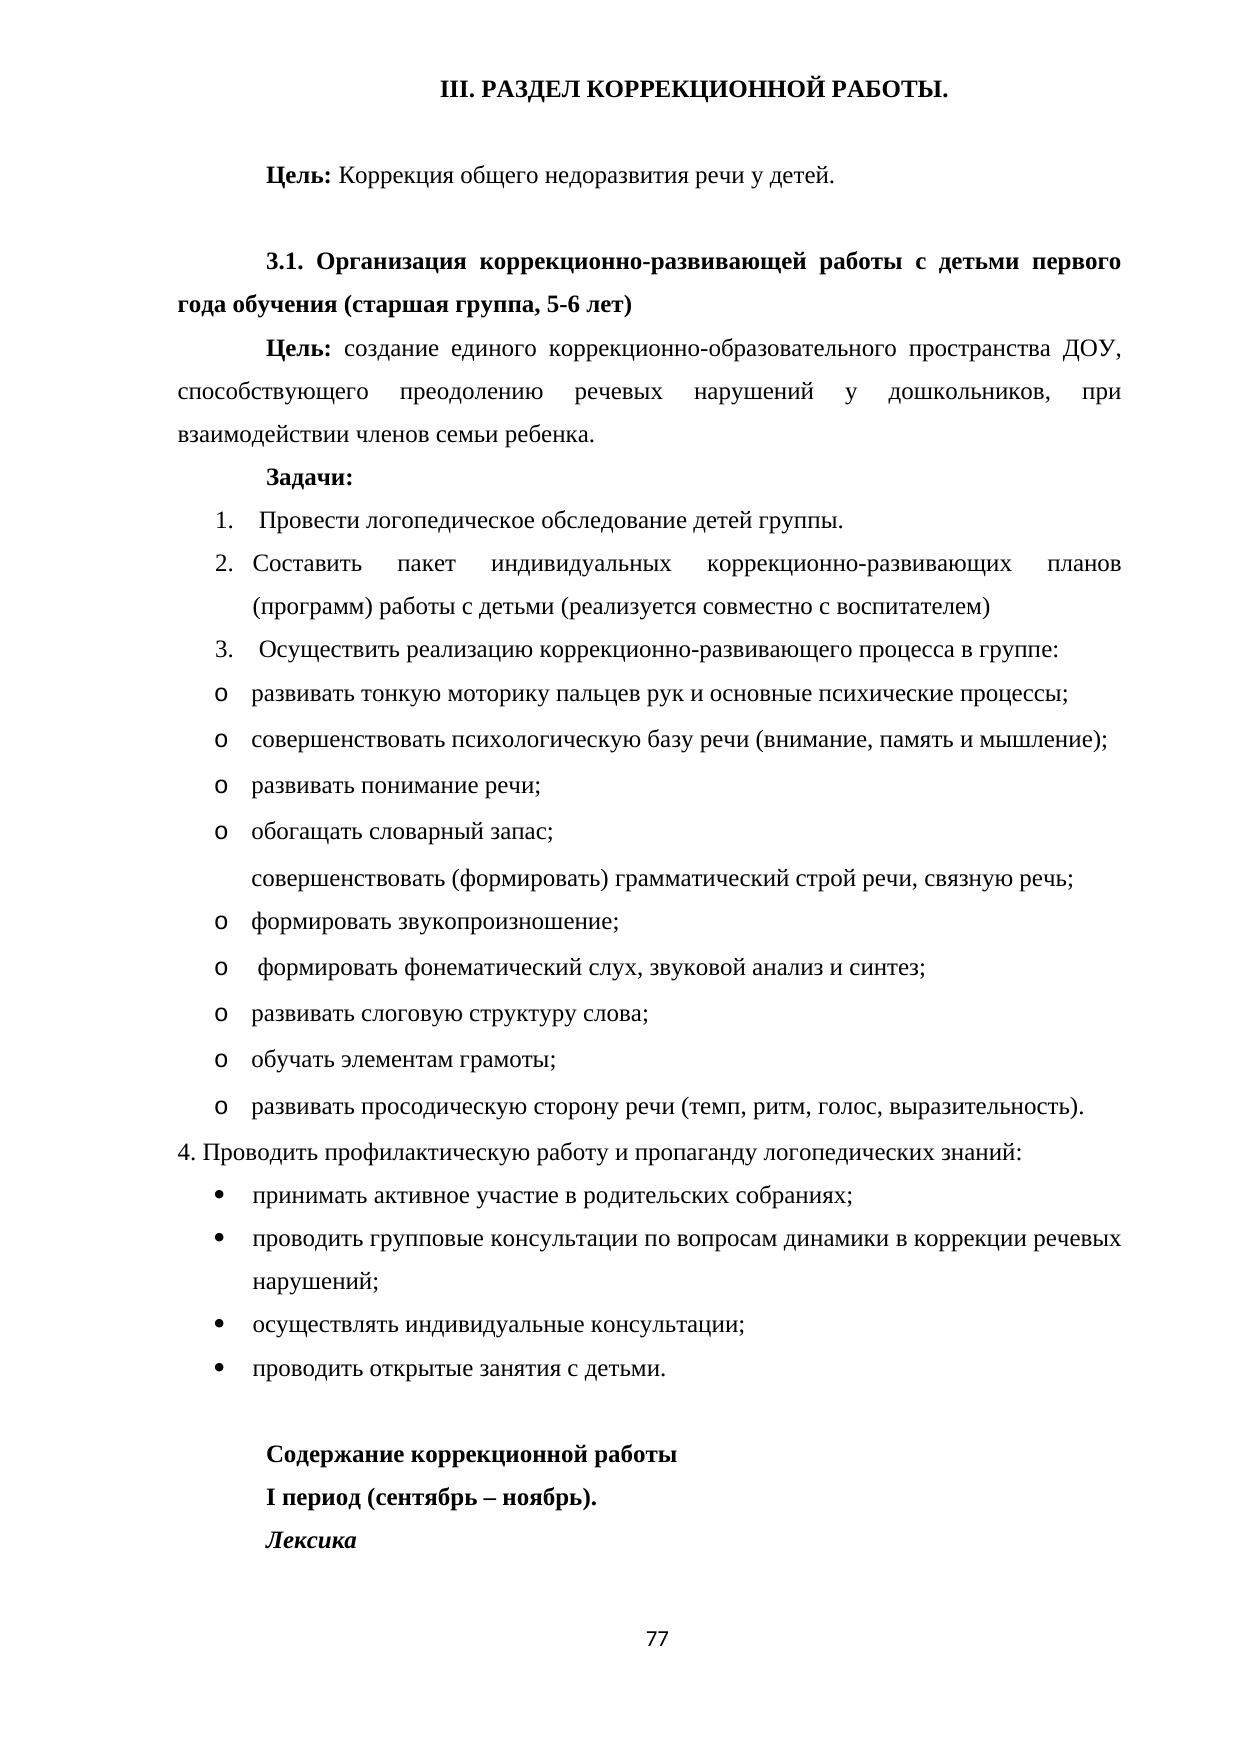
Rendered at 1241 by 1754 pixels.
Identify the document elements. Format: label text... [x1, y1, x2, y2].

list формировать звукопроизношение; [213, 906, 1122, 937]
text 4. Проводить профилактическую работу и пропаганду логопедических знаний: [177, 1137, 1122, 1166]
text совершенствовать (формировать) грамматический строй речи, связную речь; [251, 863, 1122, 891]
list Провести логопедическое обследование детей группы. [215, 505, 1122, 534]
list осуществлять индивидуальные консультации; [215, 1309, 1122, 1338]
text Содержание коррекционной работы [177, 1439, 1122, 1468]
text 3.1. Организация коррекционно-развивающей работы с детьми первого года обучения (старшая группа, 5-6 лет) [177, 246, 1122, 318]
list проводить групповые консультации по вопросам динамики в коррекции речевых нарушений; [215, 1223, 1122, 1295]
list развивать понимание речи; [213, 770, 1122, 801]
list формировать фонематический слух, звуковой анализ и синтез; [213, 952, 1122, 983]
text III. РАЗДЕЛ КОРРЕКЦИОННОЙ РАБОТЫ. [177, 74, 1122, 103]
list проводить открытые занятия с детьми. [215, 1353, 1122, 1381]
list обогащать словарный запас; [213, 816, 1122, 847]
list развивать просодическую сторону речи (темп, ритм, голос, выразительность). [213, 1091, 1122, 1122]
list развивать слоговую структуру слова; [213, 998, 1122, 1029]
text I период (сентябрь – ноябрь). [177, 1482, 1122, 1511]
text Цель: Коррекция общего недоразвития речи у детей. [177, 160, 1122, 189]
list Составить пакет индивидуальных коррекционно-развивающих планов (программ) работы с детьми (реализуется совместно с воспитателем) [215, 548, 1122, 620]
list принимать активное участие в родительских собраниях; [215, 1180, 1122, 1209]
list развивать тонкую моторику пальцев рук и основные психические процессы; [213, 678, 1122, 708]
list Осуществить реализацию коррекционно-развивающего процесса в группе: [215, 634, 1122, 663]
list совершенствовать психологическую базу речи (внимание, память и мышление); [213, 724, 1122, 755]
text Задачи: [177, 462, 1122, 491]
text Цель: создание единого коррекционно-образовательного пространства ДОУ, способствующего преодолению речевых нарушений у дошкольников, при взаимодействии членов семьи ребенка. [177, 333, 1122, 448]
text Лексика [177, 1525, 1122, 1554]
list обучать элементам грамоты; [213, 1044, 1122, 1075]
